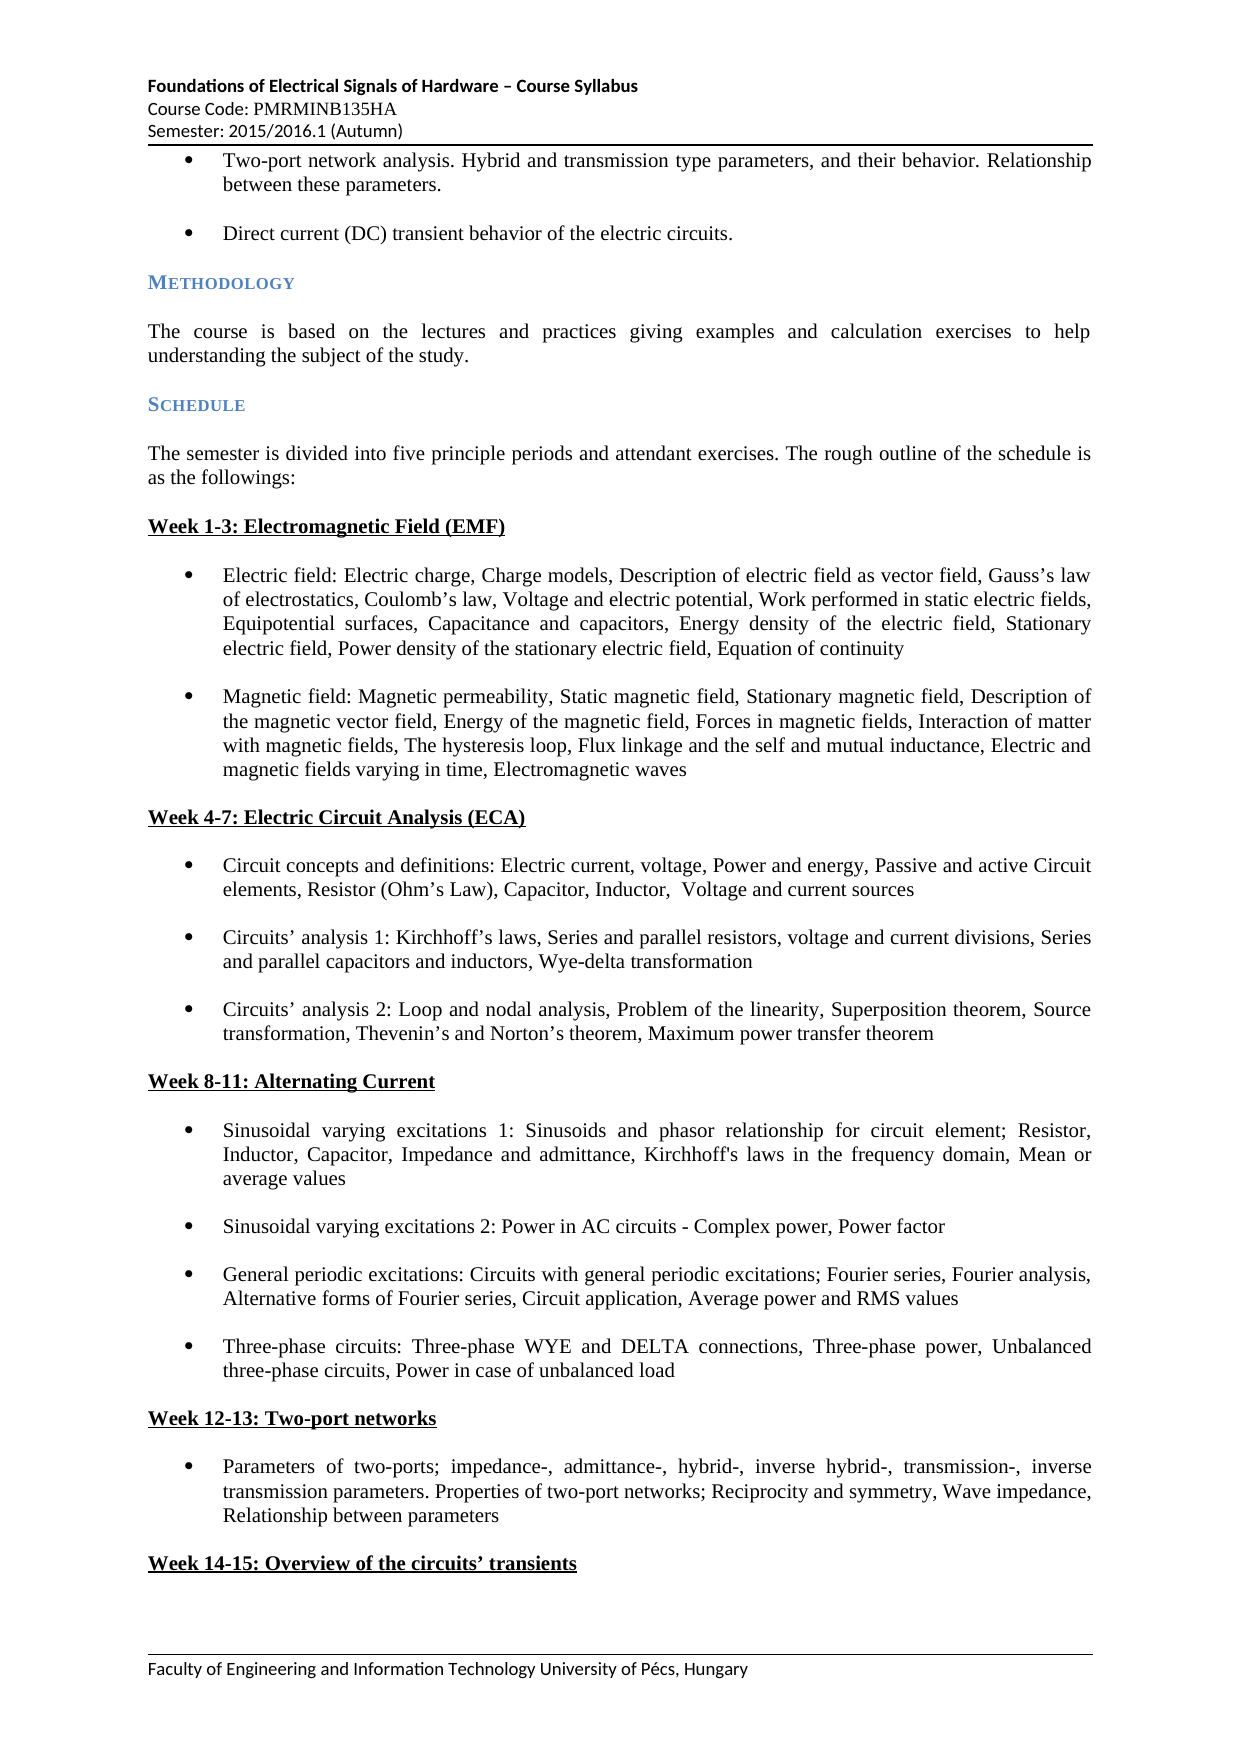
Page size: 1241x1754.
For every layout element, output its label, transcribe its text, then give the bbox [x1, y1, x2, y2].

text The semester is divided into five principle periods and attendant exercises. The rough outline of the schedule is as the followings: [148, 441, 1093, 489]
text Methodology [148, 270, 1093, 294]
list Circuit concepts and definitions: Electric current, voltage, Power and energy, Passive and active Circuit elements, Resistor (Ohm’s Law), Capacitor, Inductor, Voltage and current sources [185, 853, 1093, 901]
list Sinusoidal varying excitations 2: Power in AC circuits - Complex power, Power factor [185, 1214, 1093, 1238]
list Parameters of two-ports; impedance-, admittance-, hybrid-, inverse hybrid-, transmission-, inverse transmission parameters. Properties of two-port networks; Reciprocity and symmetry, Wave impedance, Relationship between parameters [185, 1454, 1093, 1527]
list Magnetic field: Magnetic permeability, Static magnetic field, Stationary magnetic field, Description of the magnetic vector field, Energy of the magnetic field, Forces in magnetic fields, Interaction of matter with magnetic fields, The hysteresis loop, Flux linkage and the self and mutual inductance, Electric and magnetic fields varying in time, Electromagnetic waves [185, 684, 1093, 781]
text Week 12-13: Two-port networks [148, 1406, 1093, 1430]
list Direct current (DC) transient behavior of the electric circuits. [185, 221, 1093, 245]
list Circuits’ analysis 1: Kirchhoff’s laws, Series and parallel resistors, voltage and current divisions, Series and parallel capacitors and inductors, Wye-delta transformation [185, 925, 1093, 973]
list Sinusoidal varying excitations 1: Sinusoids and phasor relationship for circuit element; Resistor, Inductor, Capacitor, Impedance and admittance, Kirchhoff's laws in the frequency domain, Mean or average values [185, 1118, 1093, 1190]
list Three-phase circuits: Three-phase WYE and DELTA connections, Three-phase power, Unbalanced three-phase circuits, Power in case of unbalanced load [185, 1334, 1093, 1382]
list Electric field: Electric charge, Charge models, Description of electric field as vector field, Gauss’s law of electrostatics, Coulomb’s law, Voltage and electric potential, Work performed in static electric fields, Equipotential surfaces, Capacitance and capacitors, Energy density of the electric field, Stationary electric field, Power density of the stationary electric field, Equation of continuity [185, 563, 1093, 659]
text Week 1-3: Electromagnetic Field (EMF) [148, 514, 1093, 538]
list Circuits’ analysis 2: Loop and nodal analysis, Problem of the linearity, Superposition theorem, Source transformation, Thevenin’s and Norton’s theorem, Maximum power transfer theorem [185, 997, 1093, 1045]
text Week 4-7: Electric Circuit Analysis (ECA) [148, 805, 1093, 829]
list General periodic excitations: Circuits with general periodic excitations; Fourier series, Fourier analysis, Alternative forms of Fourier series, Circuit application, Average power and RMS values [185, 1262, 1093, 1310]
text Week 14-15: Overview of the circuits’ transients [148, 1551, 1093, 1575]
text Week 8-11: Alternating Current [148, 1069, 1093, 1093]
text The course is based on the lectures and practices giving examples and calculation exercises to help understanding the subject of the study. [148, 319, 1093, 367]
text Schedule [148, 392, 1093, 416]
list Two-port network analysis. Hybrid and transmission type parameters, and their behavior. Relationship between these parameters. [185, 148, 1093, 196]
